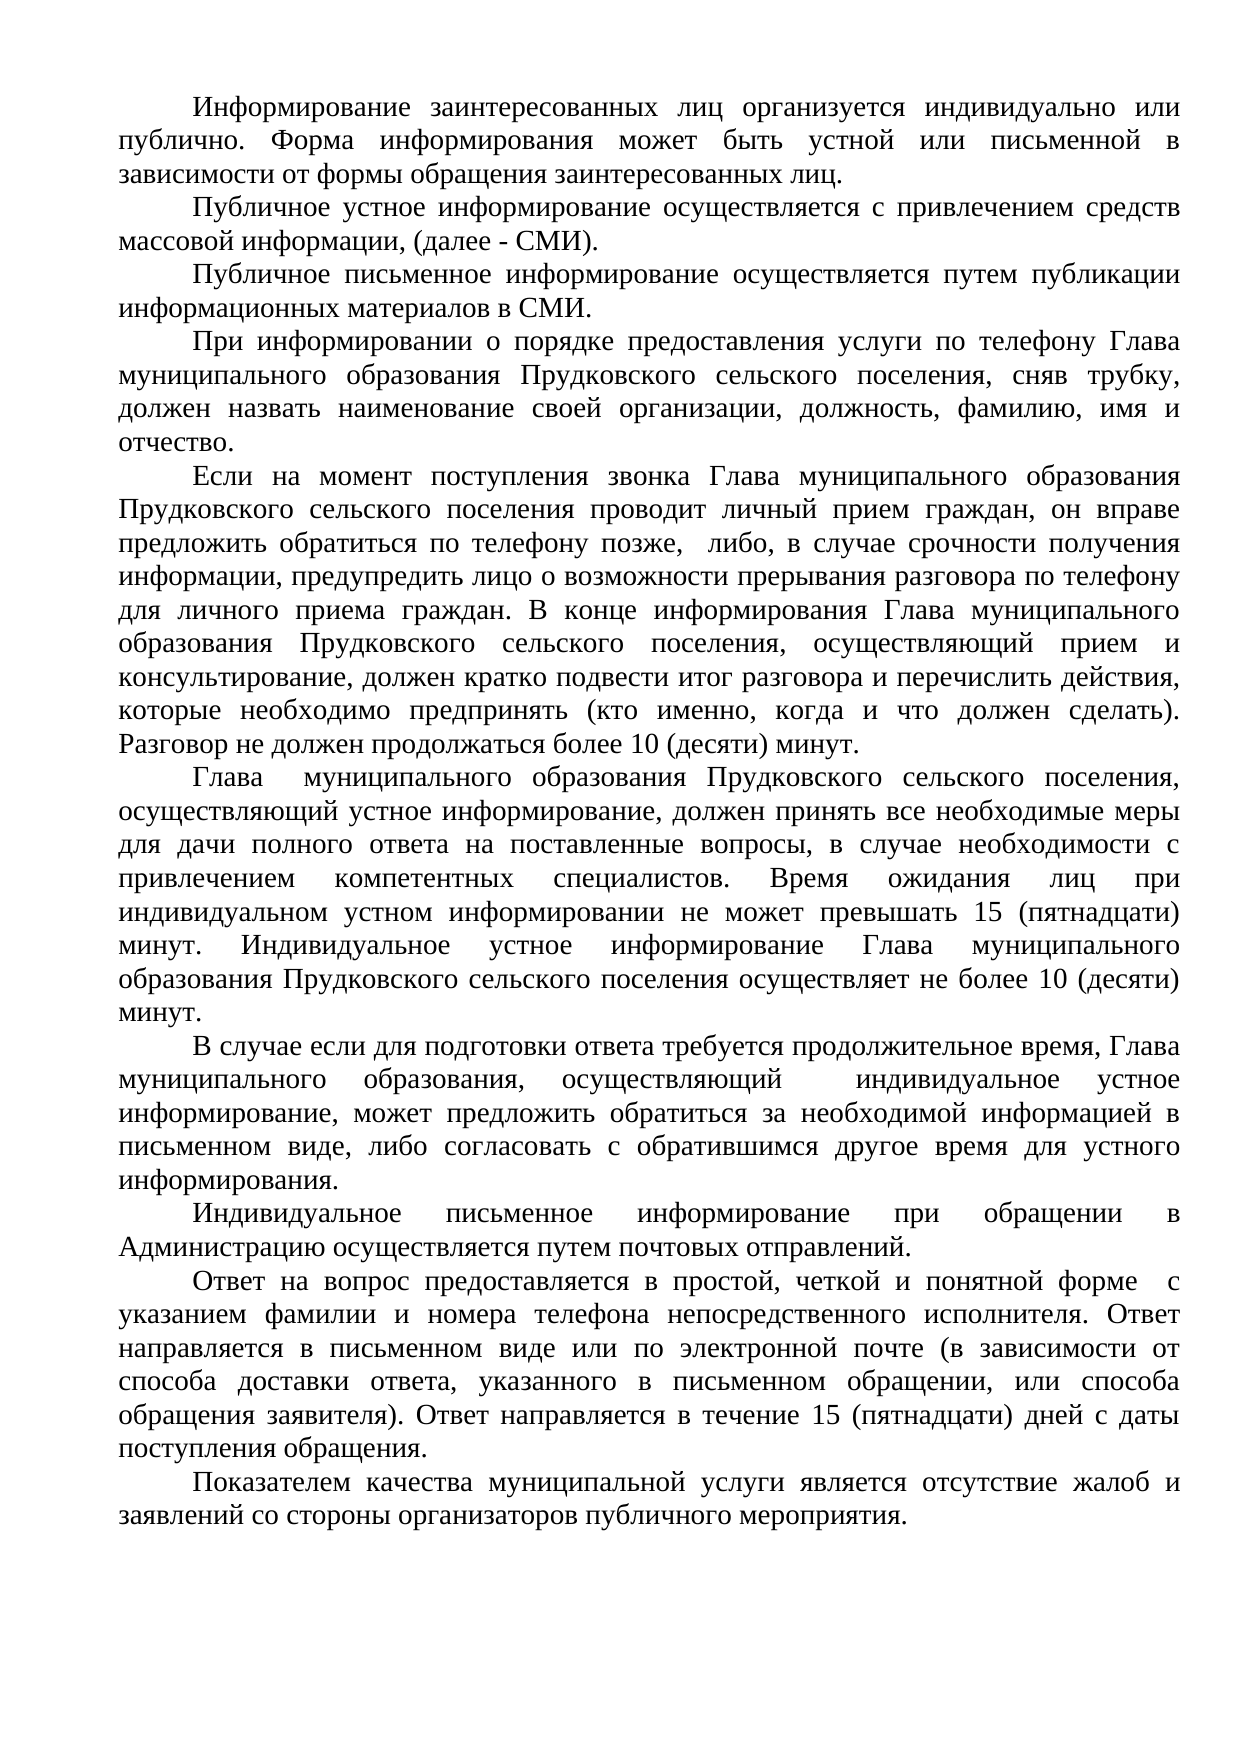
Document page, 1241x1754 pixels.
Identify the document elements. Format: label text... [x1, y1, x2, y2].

text Информирование заинтересованных лиц организуется индивидуально или публично. Форма информирования может быть устной или письменной в зависимости от формы обращения заинтересованных лиц. [118, 89, 1181, 189]
text В случае если для подготовки ответа требуется продолжительное время, Глава муниципального образования, осуществляющий индивидуальное устное информирование, может предложить обратиться за необходимой информацией в письменном виде, либо согласовать с обратившимся другое время для устного информирования. [118, 1028, 1181, 1196]
text При информировании о порядке предоставления услуги по телефону Глава муниципального образования Прудковского сельского поселения, сняв трубку, должен назвать наименование своей организации, должность, фамилию, имя и отчество. [118, 323, 1181, 458]
text Глава муниципального образования Прудковского сельского поселения, осуществляющий устное информирование, должен принять все необходимые меры для дачи полного ответа на поставленные вопросы, в случае необходимости с привлечением компетентных специалистов. Время ожидания лиц при индивидуальном устном информировании не может превышать 15 (пятнадцати) минут. Индивидуальное устное информирование Глава муниципального образования Прудковского сельского поселения осуществляет не более 10 (десяти) минут. [118, 759, 1181, 1028]
text Показателем качества муниципальной услуги является отсутствие жалоб и заявлений со стороны организаторов публичного мероприятия. [118, 1464, 1181, 1531]
text Публичное устное информирование осуществляется с привлечением средств массовой информации, (далее - СМИ). [118, 189, 1181, 256]
text Ответ на вопрос предоставляется в простой, четкой и понятной форме с указанием фамилии и номера телефона непосредственного исполнителя. Ответ направляется в письменном виде или по электронной почте (в зависимости от способа доставки ответа, указанного в письменном обращении, или способа обращения заявителя). Ответ направляется в течение 15 (пятнадцати) дней с даты поступления обращения. [118, 1263, 1181, 1464]
text Индивидуальное письменное информирование при обращении в Администрацию осуществляется путем почтовых отправлений. [118, 1196, 1181, 1263]
text Если на момент поступления звонка Глава муниципального образования Прудковского сельского поселения проводит личный прием граждан, он вправе предложить обратиться по телефону позже, либо, в случае срочности получения информации, предупредить лицо о возможности прерывания разговора по телефону для личного приема граждан. В конце информирования Глава муниципального образования Прудковского сельского поселения, осуществляющий прием и консультирование, должен кратко подвести итог разговора и перечислить действия, которые необходимо предпринять (кто именно, когда и что должен сделать). Разговор не должен продолжаться более 10 (десяти) минут. [118, 458, 1181, 759]
text Публичное письменное информирование осуществляется путем публикации информационных материалов в СМИ. [118, 256, 1181, 323]
